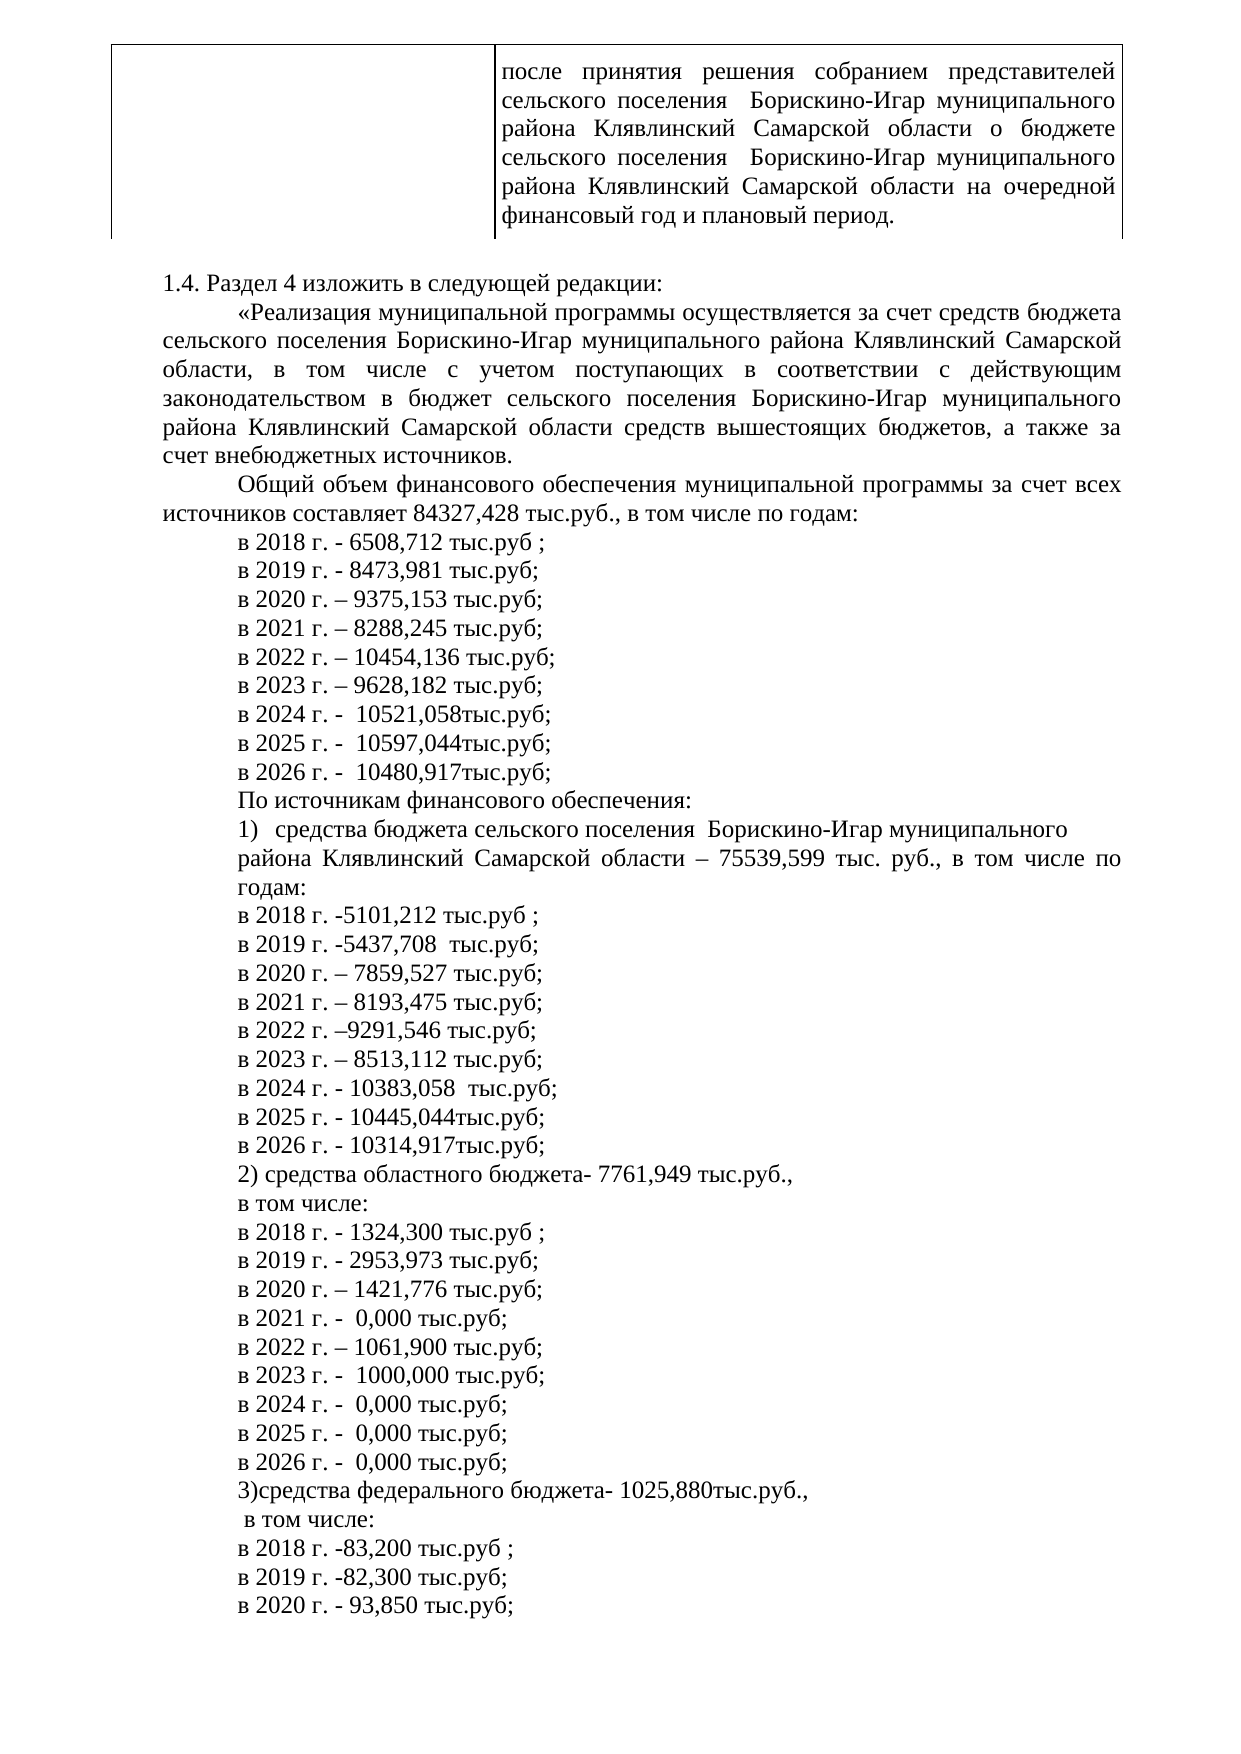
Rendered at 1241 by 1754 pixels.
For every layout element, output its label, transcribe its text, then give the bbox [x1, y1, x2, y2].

text в 2021 г. – 8288,245 тыс.руб; [162, 613, 1122, 642]
text 2) средства областного бюджета- 7761,949 тыс.руб., [162, 1159, 1122, 1188]
text в 2026 г. - 10314,917тыс.руб; [162, 1130, 1122, 1159]
text в 2020 г. – 7859,527 тыс.руб; [162, 958, 1122, 987]
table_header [112, 45, 494, 239]
text в 2022 г. – 10454,136 тыс.руб; [162, 642, 1122, 670]
text в 2026 г. - 0,000 тыс.руб; [162, 1447, 1122, 1475]
text района Клявлинский Самарской области – 75539,599 тыс. руб., в том числе по годам: [237, 843, 1122, 900]
text в том числе: [162, 1504, 1122, 1533]
text в 2022 г. – 1061,900 тыс.руб; [162, 1332, 1122, 1360]
text в 2020 г. - 93,850 тыс.руб; [162, 1590, 1122, 1619]
text в 2025 г. - 0,000 тыс.руб; [162, 1418, 1122, 1447]
text в 2025 г. - 10445,044тыс.руб; [162, 1102, 1122, 1130]
text в 2018 г. -83,200 тыс.руб ; [162, 1533, 1122, 1562]
text в 2020 г. – 9375,153 тыс.руб; [162, 584, 1122, 613]
text в 2025 г. - 10597,044тыс.руб; [162, 728, 1122, 757]
text в 2026 г. - 10480,917тыс.руб; [162, 757, 1122, 785]
text 1.4. Раздел 4 изложить в следующей редакции: [162, 268, 1122, 297]
text в 2019 г. - 8473,981 тыс.руб; [162, 555, 1122, 584]
text в 2020 г. – 1421,776 тыс.руб; [162, 1274, 1122, 1303]
text в 2023 г. – 8513,112 тыс.руб; [162, 1044, 1122, 1073]
text Общий объем финансового обеспечения муниципальной программы за счет всех источников составляет 84327,428 тыс.руб., в том числе по годам: [162, 469, 1122, 527]
text в 2024 г. - 0,000 тыс.руб; [162, 1389, 1122, 1418]
text в 2024 г. - 10521,058тыс.руб; [162, 699, 1122, 728]
text в 2018 г. -5101,212 тыс.руб ; [162, 900, 1122, 929]
text в 2019 г. -82,300 тыс.руб; [162, 1562, 1122, 1590]
text в 2024 г. - 10383,058 тыс.руб; [162, 1073, 1122, 1102]
list средства бюджета сельского поселения Борискино-Игар муниципального [237, 814, 1122, 843]
text в том числе: [162, 1188, 1122, 1217]
text в 2018 г. - 6508,712 тыс.руб ; [162, 527, 1122, 555]
text в 2022 г. –9291,546 тыс.руб; [162, 1015, 1122, 1044]
text в 2021 г. – 8193,475 тыс.руб; [162, 987, 1122, 1015]
text «Реализация муниципальной программы осуществляется за счет средств бюджета сельского поселения Борискино-Игар муниципального района Клявлинский Самарской области, в том числе с учетом поступающих в соответствии с действующим законодательством в бюджет сельского поселения Борискино-Игар муниципального района Клявлинский Самарской области средств вышестоящих бюджетов, а также за счет внебюджетных источников. [162, 297, 1122, 469]
text в 2019 г. - 2953,973 тыс.руб; [162, 1245, 1122, 1274]
text в 2023 г. – 9628,182 тыс.руб; [162, 670, 1122, 699]
text 3)средства федерального бюджета- 1025,880тыс.руб., [162, 1475, 1122, 1504]
text в 2021 г. - 0,000 тыс.руб; [162, 1303, 1122, 1332]
text в 2018 г. - 1324,300 тыс.руб ; [162, 1217, 1122, 1245]
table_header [496, 45, 1122, 239]
text в 2019 г. -5437,708 тыс.руб; [162, 929, 1122, 958]
text в 2023 г. - 1000,000 тыс.руб; [162, 1360, 1122, 1389]
text По источникам финансового обеспечения: [162, 785, 1122, 814]
